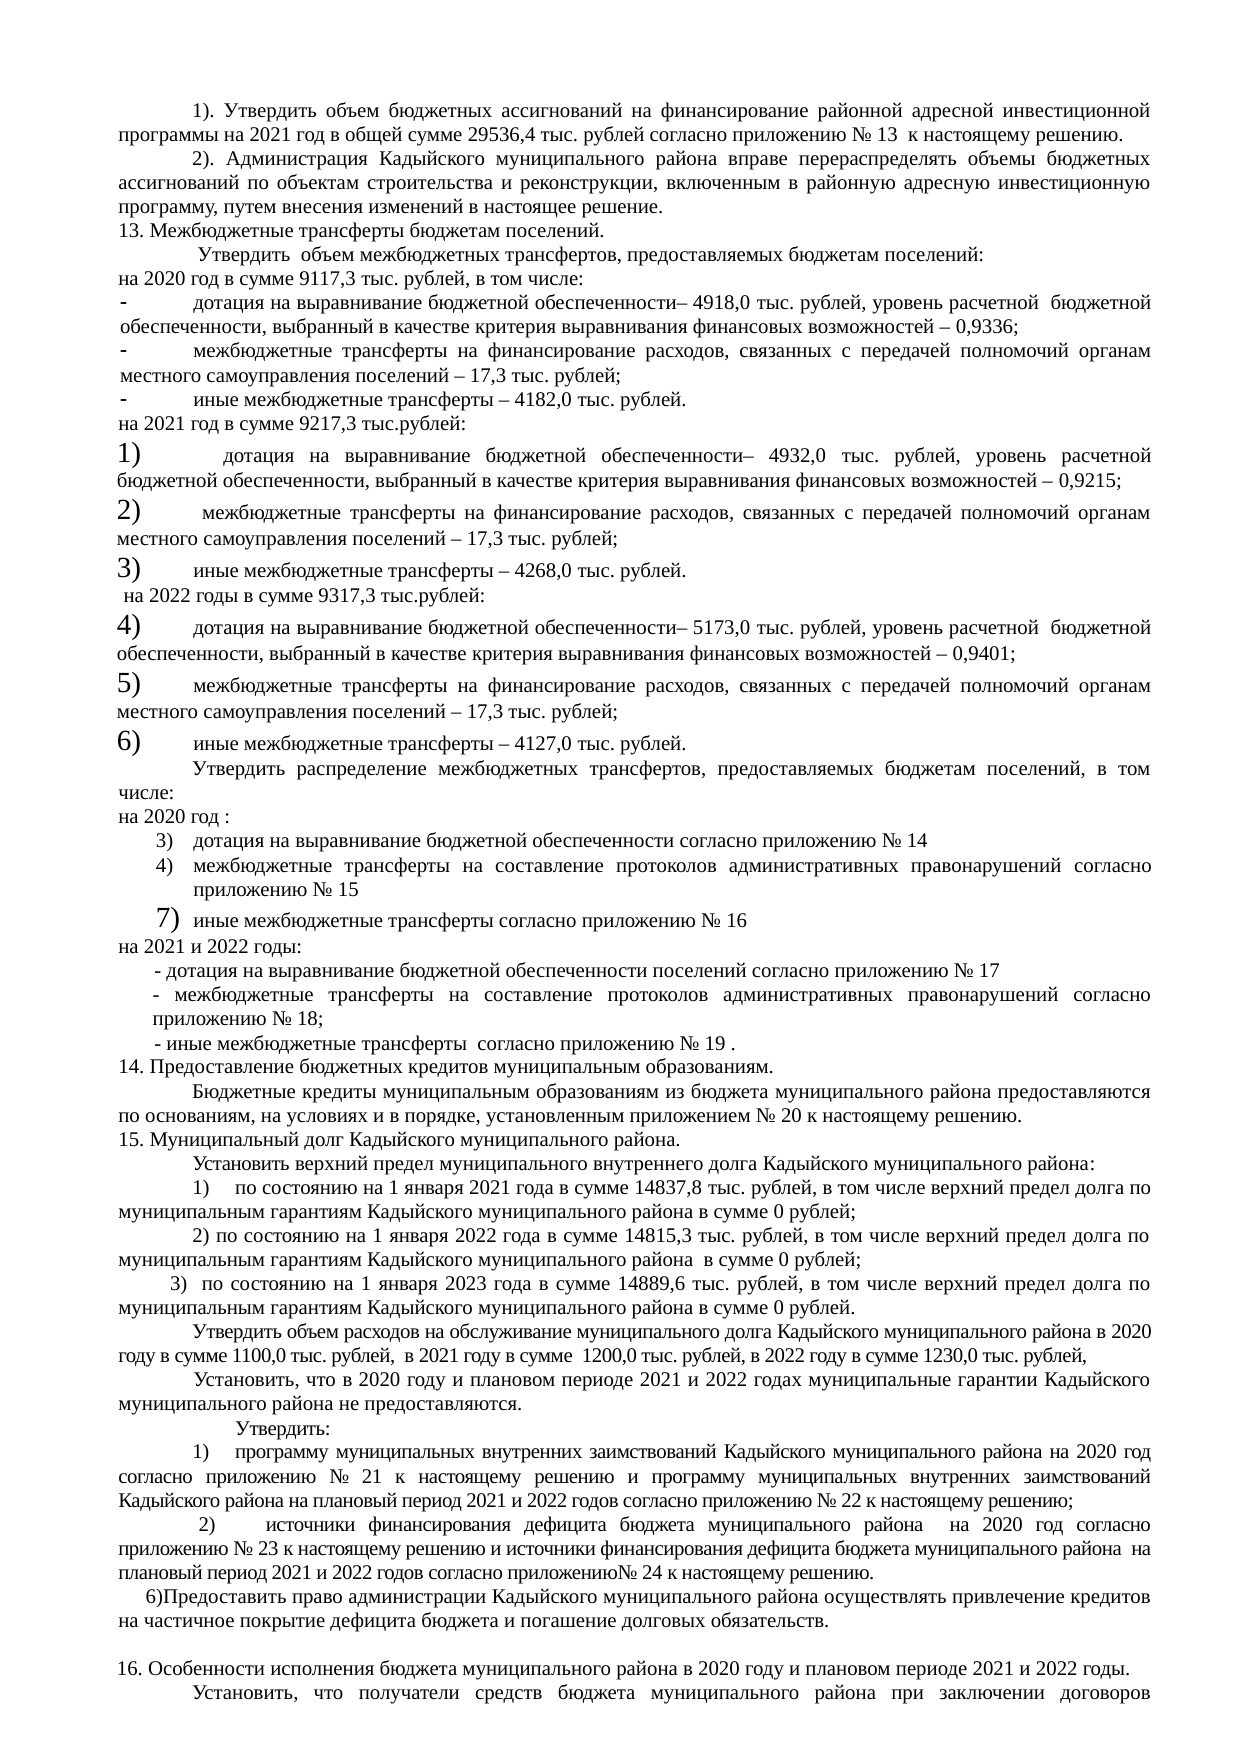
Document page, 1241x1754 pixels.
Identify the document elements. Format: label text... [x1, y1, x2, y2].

list дотация на выравнивание бюджетной обеспеченности– 4918,0 тыс. рублей, уровень расчетной бюджетной обеспеченности, выбранный в качестве критерия выравнивания финансовых возможностей – 0,9336; [120, 290, 1152, 338]
text 13. Межбюджетные трансферты бюджетам поселений. [118, 218, 1152, 242]
list иные межбюджетные трансферты – 4182,0 тыс. рублей. [120, 387, 1152, 411]
list иные межбюджетные трансферты – 4268,0 тыс. рублей. [117, 550, 1152, 583]
text Установить верхний предел муниципального внутреннего долга Кадыйского муниципального района: [118, 1151, 1152, 1175]
text 3) по состоянию на 1 января 2023 года в сумме 14889,6 тыс. рублей, в том числе верхний предел долга по муниципальным гарантиям Кадыйского муниципального района в сумме 0 рублей. [118, 1271, 1152, 1319]
text 16. Особенности исполнения бюджета муниципального района в 2020 году и плановом периоде 2021 и 2022 годы. [117, 1656, 1152, 1680]
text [117, 1680, 1152, 1704]
text Утвердить: [118, 1415, 1152, 1439]
text Утвердить объем межбюджетных трансфертов, предоставляемых бюджетам поселений: [118, 242, 1152, 266]
text 2). Администрация Кадыйского муниципального района вправе перераспределять объемы бюджетных ассигнований по объектам строительства и реконструкции, включенным в районную адресную инвестиционную программу, путем внесения изменений в настоящее решение. [118, 146, 1152, 218]
list дотация на выравнивание бюджетной обеспеченности– 5173,0 тыс. рублей, уровень расчетной бюджетной обеспеченности, выбранный в качестве критерия выравнивания финансовых возможностей – 0,9401; [117, 607, 1152, 665]
text на 2020 год : [118, 804, 1152, 828]
text на 2022 годы в сумме 9317,3 тыс.рублей: [118, 583, 1152, 607]
text 1) программу муниципальных внутренних заимствований Кадыйского муниципального района на 2020 год согласно приложению № 21 к настоящему решению и программу муниципальных внутренних заимствований Кадыйского района на плановый период 2021 и 2022 годов согласно приложению № 22 к настоящему решению; [118, 1439, 1152, 1512]
list межбюджетные трансферты на составление протоколов административных правонарушений согласно приложению № 15 [156, 852, 1152, 901]
list межбюджетные трансферты на финансирование расходов, связанных с передачей полномочий органам местного самоуправления поселений – 17,3 тыс. рублей; [120, 338, 1152, 387]
text 15. Муниципальный долг Кадыйского муниципального района. [118, 1127, 1152, 1151]
list иные межбюджетные трансферты – 4127,0 тыс. рублей. [117, 723, 1152, 756]
list иные межбюджетные трансферты согласно приложению № 16 [156, 901, 1152, 934]
list межбюджетные трансферты на финансирование расходов, связанных с передачей полномочий органам местного самоуправления поселений – 17,3 тыс. рублей; [117, 492, 1152, 550]
text на 2021 год в сумме 9217,3 тыс.рублей: [118, 411, 1152, 435]
text - межбюджетные трансферты на составление протоколов административных правонарушений согласно приложению № 18; [152, 982, 1152, 1030]
text 2) по состоянию на 1 января 2022 года в сумме 14815,3 тыс. рублей, в том числе верхний предел долга по муниципальным гарантиям Кадыйского муниципального района в сумме 0 рублей; [118, 1223, 1152, 1271]
text Бюджетные кредиты муниципальным образованиям из бюджета муниципального района предоставляются по основаниям, на условиях и в порядке, установленным приложением № 20 к настоящему решению. [118, 1078, 1152, 1127]
text Установить, что в 2020 году и плановом периоде 2021 и 2022 годах муниципальные гарантии Кадыйского муниципального района не предоставляются. [118, 1367, 1152, 1415]
text - дотация на выравнивание бюджетной обеспеченности поселений согласно приложению № 17 [154, 958, 1152, 982]
text 14. Предоставление бюджетных кредитов муниципальным образованиям. [118, 1054, 1152, 1078]
text на 2020 год в сумме 9117,3 тыс. рублей, в том числе: [118, 266, 1152, 290]
text 2) источники финансирования дефицита бюджета муниципального района на 2020 год согласно приложению № 23 к настоящему решению и источники финансирования дефицита бюджета муниципального района на плановый период 2021 и 2022 годов согласно приложению№ 24 к настоящему решению. [118, 1512, 1152, 1584]
list дотация на выравнивание бюджетной обеспеченности– 4932,0 тыс. рублей, уровень расчетной бюджетной обеспеченности, выбранный в качестве критерия выравнивания финансовых возможностей – 0,9215; [117, 435, 1152, 492]
text 1) по состоянию на 1 января 2021 года в сумме 14837,8 тыс. рублей, в том числе верхний предел долга по муниципальным гарантиям Кадыйского муниципального района в сумме 0 рублей; [118, 1175, 1152, 1223]
text Утвердить распределение межбюджетных трансфертов, предоставляемых бюджетам поселений, в том числе: [118, 756, 1152, 804]
list межбюджетные трансферты на финансирование расходов, связанных с передачей полномочий органам местного самоуправления поселений – 17,3 тыс. рублей; [117, 665, 1152, 723]
text - иные межбюджетные трансферты согласно приложению № 19 . [154, 1030, 1152, 1054]
text 6)Предоставить право администрации Кадыйского муниципального района осуществлять привлечение кредитов на частичное покрытие дефицита бюджета и погашение долговых обязательств. [118, 1584, 1152, 1632]
text на 2021 и 2022 годы: [118, 934, 1152, 958]
text 1). Утвердить объем бюджетных ассигнований на финансирование районной адресной инвестиционной программы на 2021 год в общей сумме 29536,4 тыс. рублей согласно приложению № 13 к настоящему решению. [118, 98, 1152, 146]
text Утвердить объем расходов на обслуживание муниципального долга Кадыйского муниципального района в 2020 году в сумме 1100,0 тыс. рублей, в 2021 году в сумме 1200,0 тыс. рублей, в 2022 году в сумме 1230,0 тыс. рублей, [118, 1319, 1152, 1367]
list дотация на выравнивание бюджетной обеспеченности согласно приложению № 14 [156, 828, 1152, 852]
